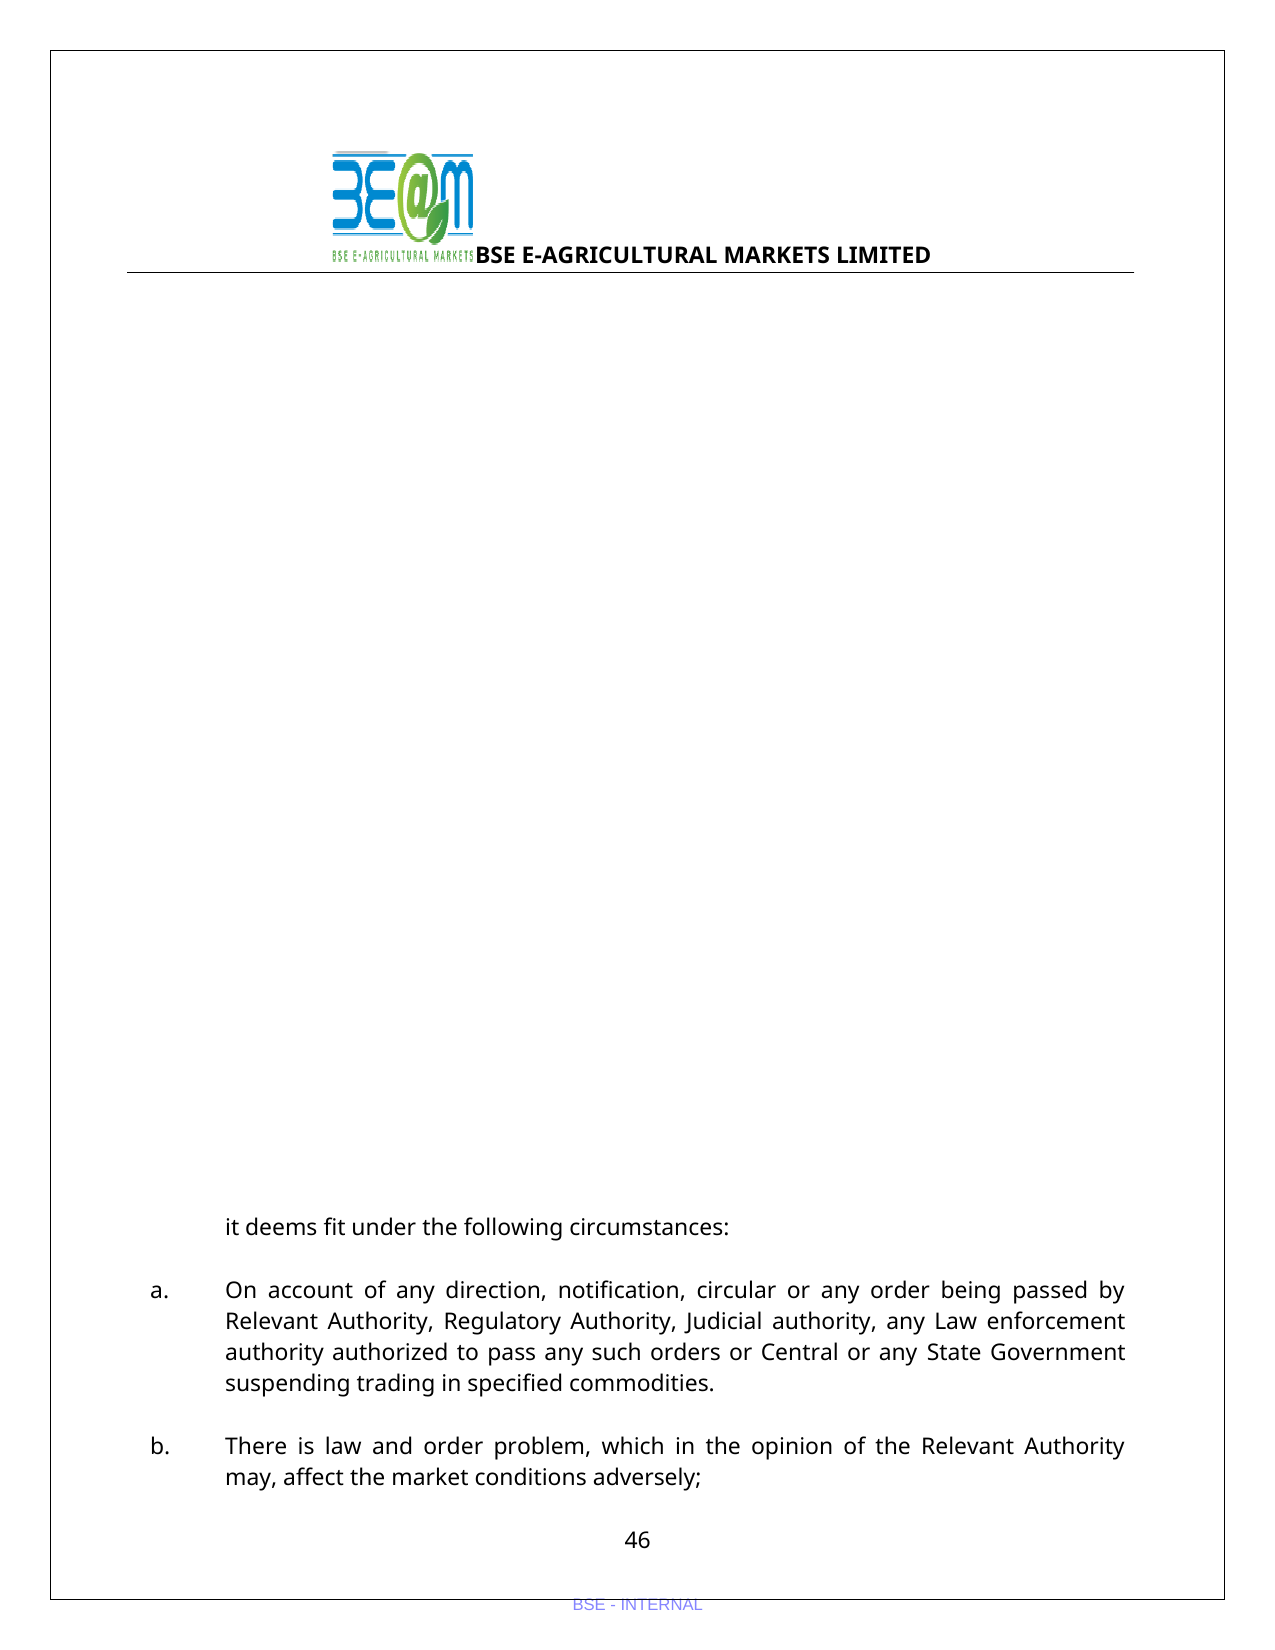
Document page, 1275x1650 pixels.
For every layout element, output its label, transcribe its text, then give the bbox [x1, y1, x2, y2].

picture [330, 151, 475, 264]
list The Relevant Authority may at its discretion, in addition to any other measures as it may deem fit, at any time, suspend trading for all or any of the specified commodities as it deems fit under the following circumstances: [150, 1211, 1126, 1242]
list There is law and order problem, which in the opinion of the Relevant Authority may, affect the market conditions adversely; [150, 1430, 1126, 1492]
list On account of any direction, notification, circular or any order being passed by Relevant Authority, Regulatory Authority, Judicial authority, any Law enforcement authority authorized to pass any such orders or Central or any State Government suspending trading in specified commodities. [150, 1273, 1126, 1398]
